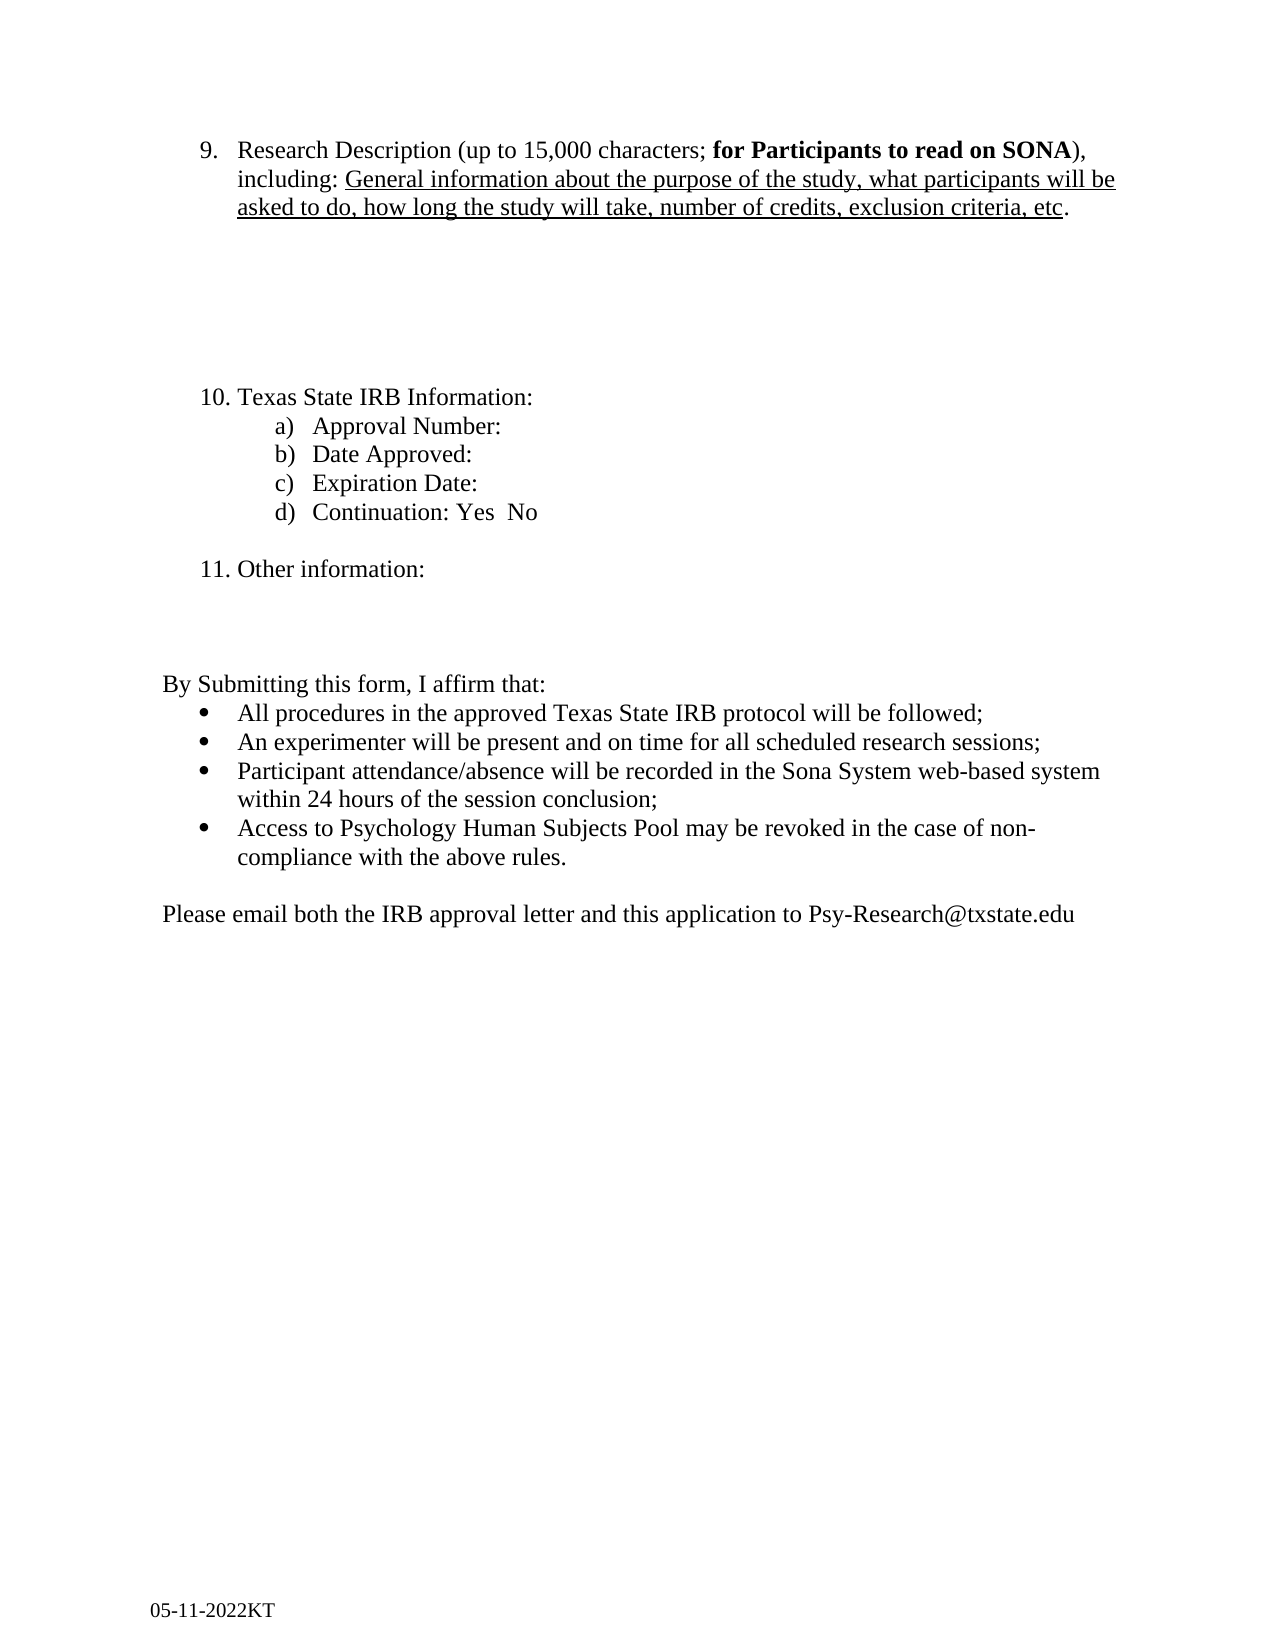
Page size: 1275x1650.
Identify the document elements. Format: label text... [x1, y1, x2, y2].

list Participant attendance/absence will be recorded in the Sona System web-based system within 24 hours of the session conclusion; [199, 756, 1116, 813]
text By Submitting this form, I affirm that: [162, 669, 1116, 698]
list Continuation: Yes No [274, 497, 1116, 526]
list Date Approved: [274, 439, 1116, 468]
list An experimenter will be present and on time for all scheduled research sessions; [199, 727, 1116, 756]
list Other information: [199, 554, 1116, 583]
text Please email both the IRB approval letter and this application to Psy-Research@txstate.edu [162, 899, 1116, 928]
list Access to Psychology Human Subjects Pool may be revoked in the case of non-compliance with the above rules. [199, 813, 1116, 871]
list Expiration Date: [274, 468, 1116, 497]
list Research Description (up to 15,000 characters; for Participants to read on SONA), including: General information about the purpose of the study, what participants will be asked to do, how long the study will take, number of credits, exclusion criteria, etc. [199, 135, 1116, 221]
list All procedures in the approved Texas State IRB protocol will be followed; [199, 698, 1116, 727]
list Approval Number: [274, 411, 1116, 439]
list Texas State IRB Information: [199, 382, 1116, 411]
